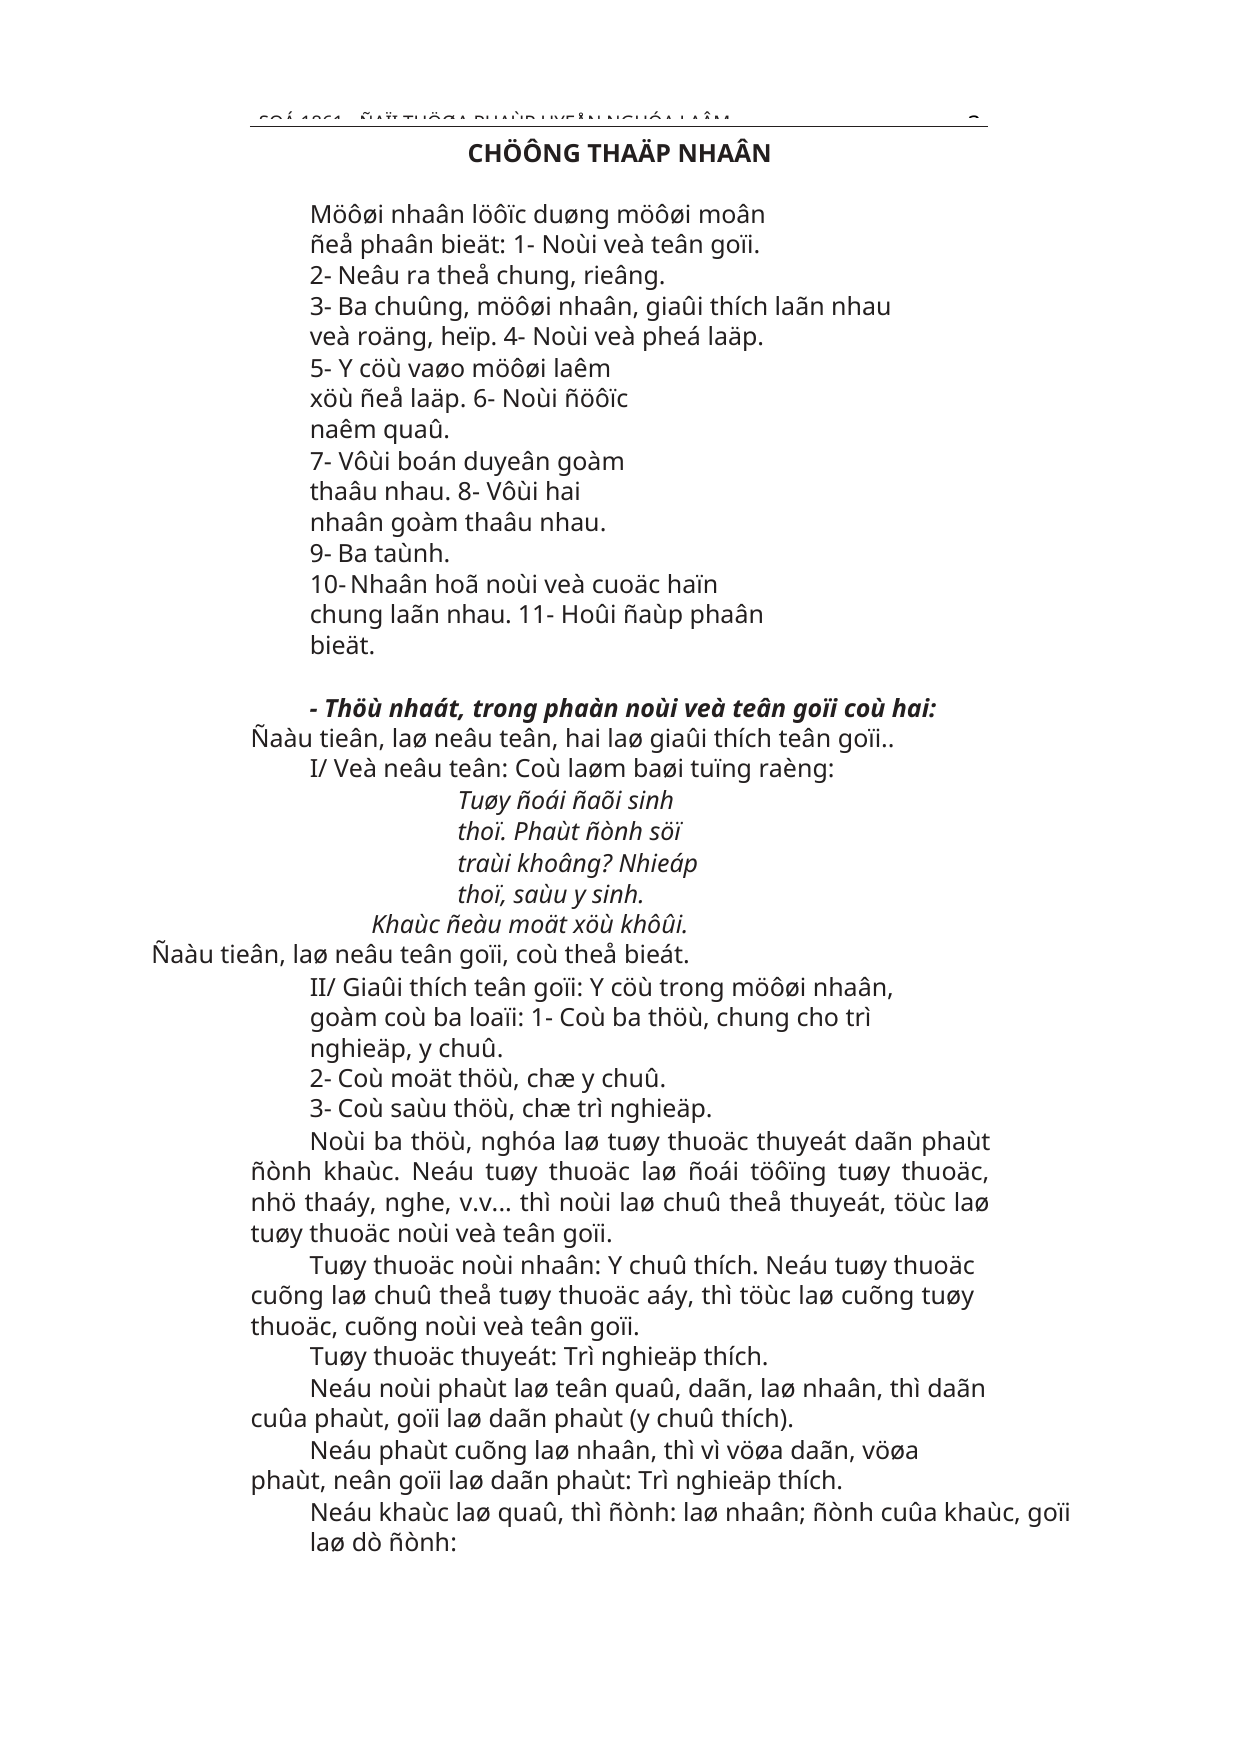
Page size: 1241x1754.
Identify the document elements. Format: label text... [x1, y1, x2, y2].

text 7- Vôùi boán duyeân goàm thaâu nhau. 8- Vôùi hai nhaân goàm thaâu nhau. [309, 446, 661, 539]
list Neâu ra theå chung, rieâng. [309, 261, 1092, 290]
list Nhaân hoã noùi veà cuoäc haïn chung laãn nhau. 11- Hoûi ñaùp phaân bieät. [309, 569, 783, 662]
text Tuøy thuoäc noùi nhaân: Y chuû thích. Neáu tuøy thuoäc cuõng laø chuû theå tuøy thuoäc aáy, thì töùc laø cuõng tuøy thuoäc, cuõng noùi veà teân goïi. [250, 1249, 976, 1343]
text Ñaàu tieân, laø neâu teân goïi, coù theå bieát. [106, 939, 689, 970]
text Khaùc ñeàu moät xöù khôûi. [106, 911, 689, 939]
text Tuøy thuoäc thuyeát: Trì nghieäp thích. [309, 1343, 1092, 1371]
subtitle CHÖÔNG THAÄP NHAÂN [363, 135, 876, 169]
text - Thöù nhaát, trong phaàn noùi veà teân goïi coù hai: Ñaàu tieân, laø neâu teân, hai laø giaûi thích teân goïi.. [250, 692, 990, 754]
text Neáu noùi phaùt laø teân quaû, daãn, laø nhaân, thì daãn cuûa phaùt, goïi laø daãn phaùt (y chuû thích). [250, 1373, 990, 1435]
text I/ Veà neâu teân: Coù laøm baøi tuïng raèng: [309, 754, 1092, 783]
list Coù moät thöù, chæ y chuû. [309, 1065, 1092, 1093]
list Ba taùnh. [309, 539, 1092, 568]
list Ba chuûng, möôøi nhaân, giaûi thích laãn nhau veà roäng, heïp. 4- Noùi veà pheá laäp. [309, 291, 911, 353]
text II/ Giaûi thích teân goïi: Y cöù trong möôøi nhaân, goàm coù ba loaïi: 1- Coù ba thöù, chung cho trì nghieäp, y chuû. [309, 972, 937, 1065]
text 5- Y cöù vaøo möôøi laêm xöù ñeå laäp. 6- Noùi ñöôïc naêm quaû. [309, 353, 649, 446]
text Noùi ba thöù, nghóa laø tuøy thuoäc thuyeát daãn phaùt ñònh khaùc. Neáu tuøy thuoäc laø ñoái töôïng tuøy thuoäc, nhö thaáy, nghe, v.v... thì noùi laø chuû theå thuyeát, töùc laø tuøy thuoäc noùi veà teân goïi. [250, 1125, 990, 1249]
text Neáu phaùt cuõng laø nhaân, thì vì vöøa daãn, vöøa phaùt, neân goïi laø daãn phaùt: Trì nghieäp thích. [250, 1435, 971, 1497]
text Möôøi nhaân löôïc duøng möôøi moân ñeå phaân bieät: 1- Noùi veà teân goïi. [309, 199, 789, 261]
text Tuøy ñoái ñaõi sinh thoï. Phaùt ñònh söï traùi khoâng? Nhieáp thoï, saùu y sinh. [457, 784, 714, 911]
text Neáu khaùc laø quaû, thì ñònh: laø nhaân; ñònh cuûa khaùc, goïi laø dò ñònh: [309, 1497, 1092, 1558]
list Coù saùu thöù, chæ trì nghieäp. [309, 1093, 1092, 1123]
